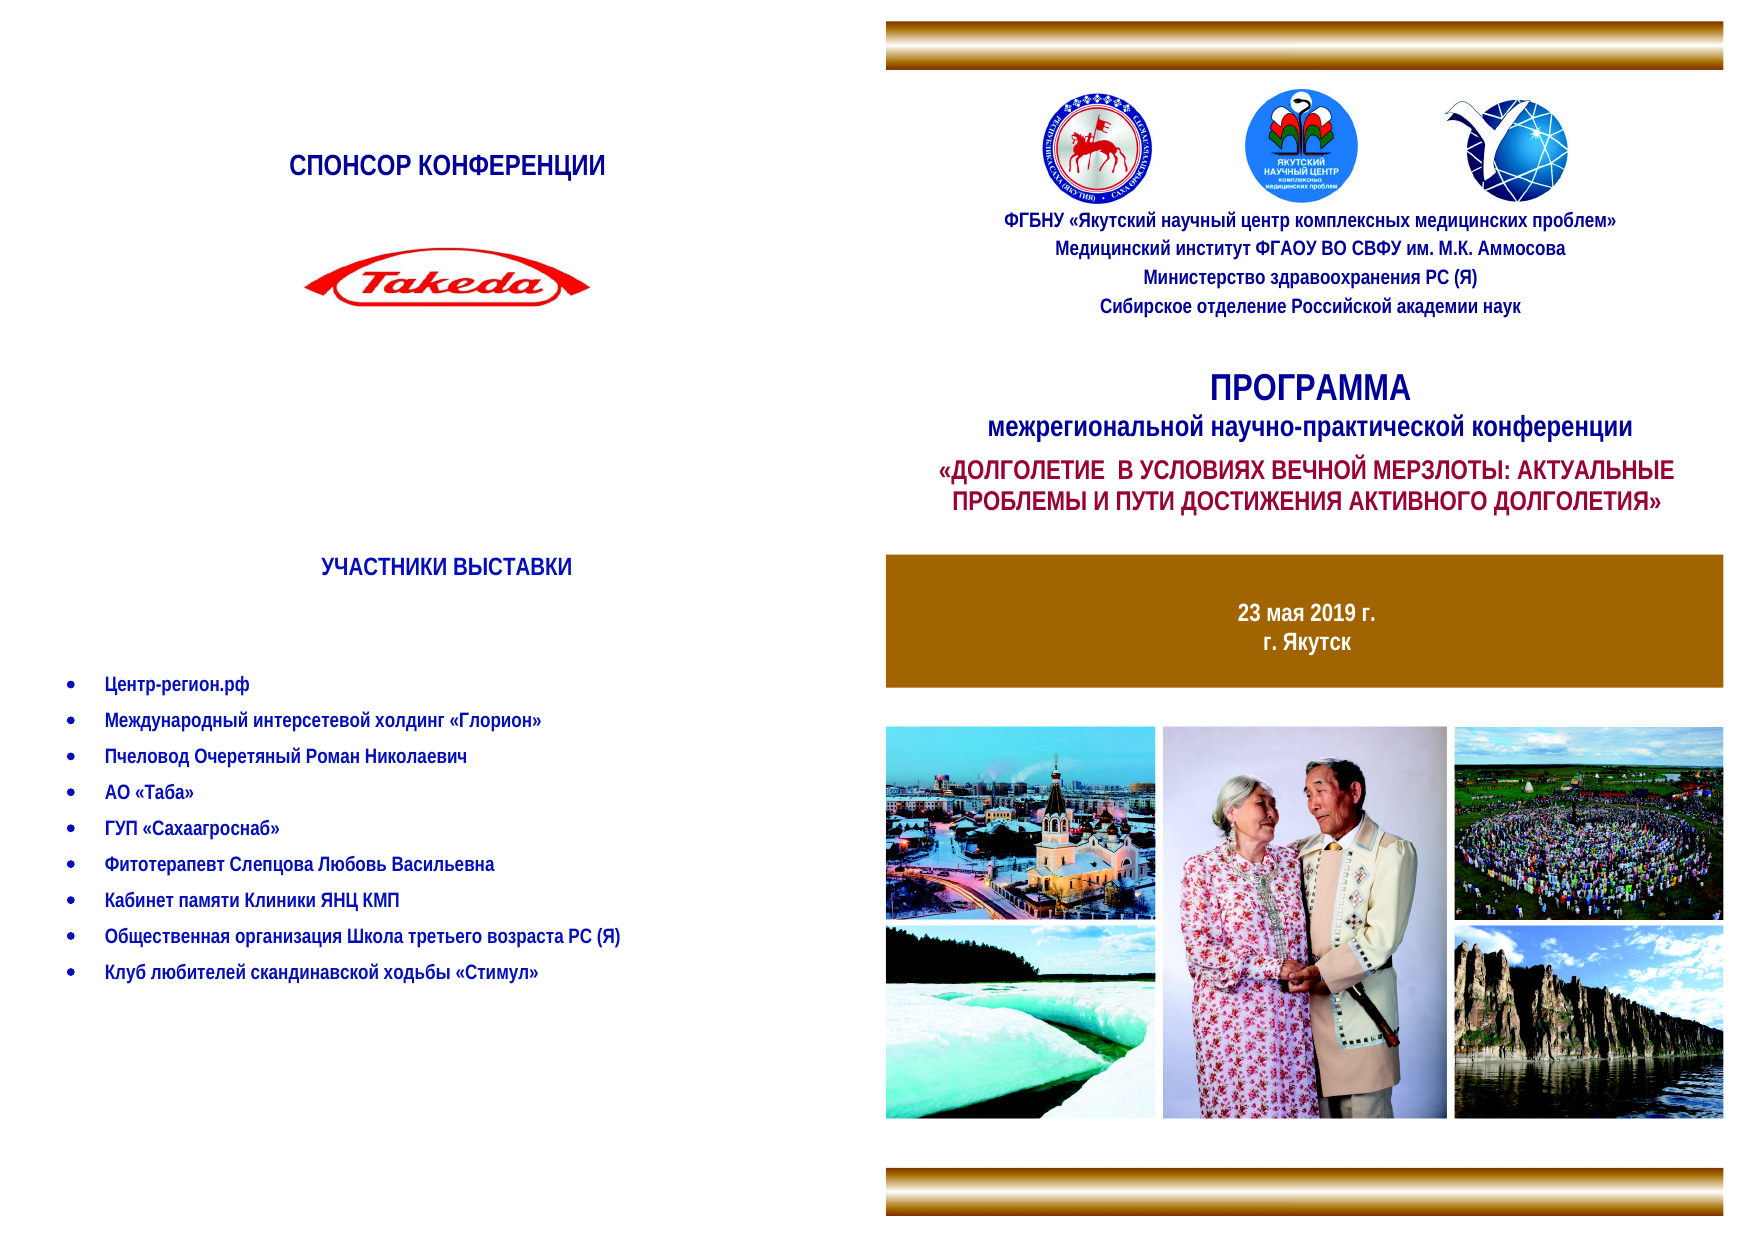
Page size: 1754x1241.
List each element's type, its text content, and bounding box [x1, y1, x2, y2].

text межрегиональной научно-практической конференции [893, 409, 1728, 442]
text г. Якутск [952, 626, 1661, 655]
text ФГБНУ «Якутский научный центр комплексных медицинских проблем» [893, 207, 1728, 231]
picture [295, 207, 599, 347]
list Международный интерсетевой холдинг «Глорион» [67, 708, 864, 732]
text СПОНСОР КОНФЕРЕНЦИИ [29, 148, 865, 182]
text 23 мая 2019 г. [952, 598, 1661, 626]
text Министерство здравоохранения РС (Я) [893, 265, 1728, 289]
list Центр-регион.рф [67, 672, 864, 696]
list Клуб любителей скандинавской ходьбы «Стимул» [67, 960, 864, 984]
list Пчеловод Очеретяный Роман Николаевич [67, 744, 864, 768]
text Медицинский институт ФГАОУ ВО СВФУ им. М.К. Аммосова [893, 236, 1728, 260]
text Сибирское отделение Российской академии наук [893, 294, 1728, 318]
list Фитотерапевт Слепцова Любовь Васильевна [67, 852, 864, 876]
text УЧАСТНИКИ ВЫСТАВКИ [29, 552, 864, 580]
list ГУП «Сахаагроснаб» [67, 816, 864, 840]
text ПРОГРАММА [893, 366, 1728, 409]
list АО «Таба» [67, 780, 864, 804]
text «ДОЛГОЛЕТИЕ В УСЛОВИЯХ ВЕЧНОЙ МЕРЗЛОТЫ: АКТУАЛЬНЫЕ ПРОБЛЕМЫ И ПУТИ ДОСТИЖЕНИЯ АКТИВНОГО ДОЛГОЛЕТИЯ» [893, 454, 1720, 516]
list Общественная организация Школа третьего возраста РС (Я) [67, 924, 864, 948]
list Кабинет памяти Клиники ЯНЦ КМП [67, 888, 864, 912]
picture [885, 21, 1724, 1216]
